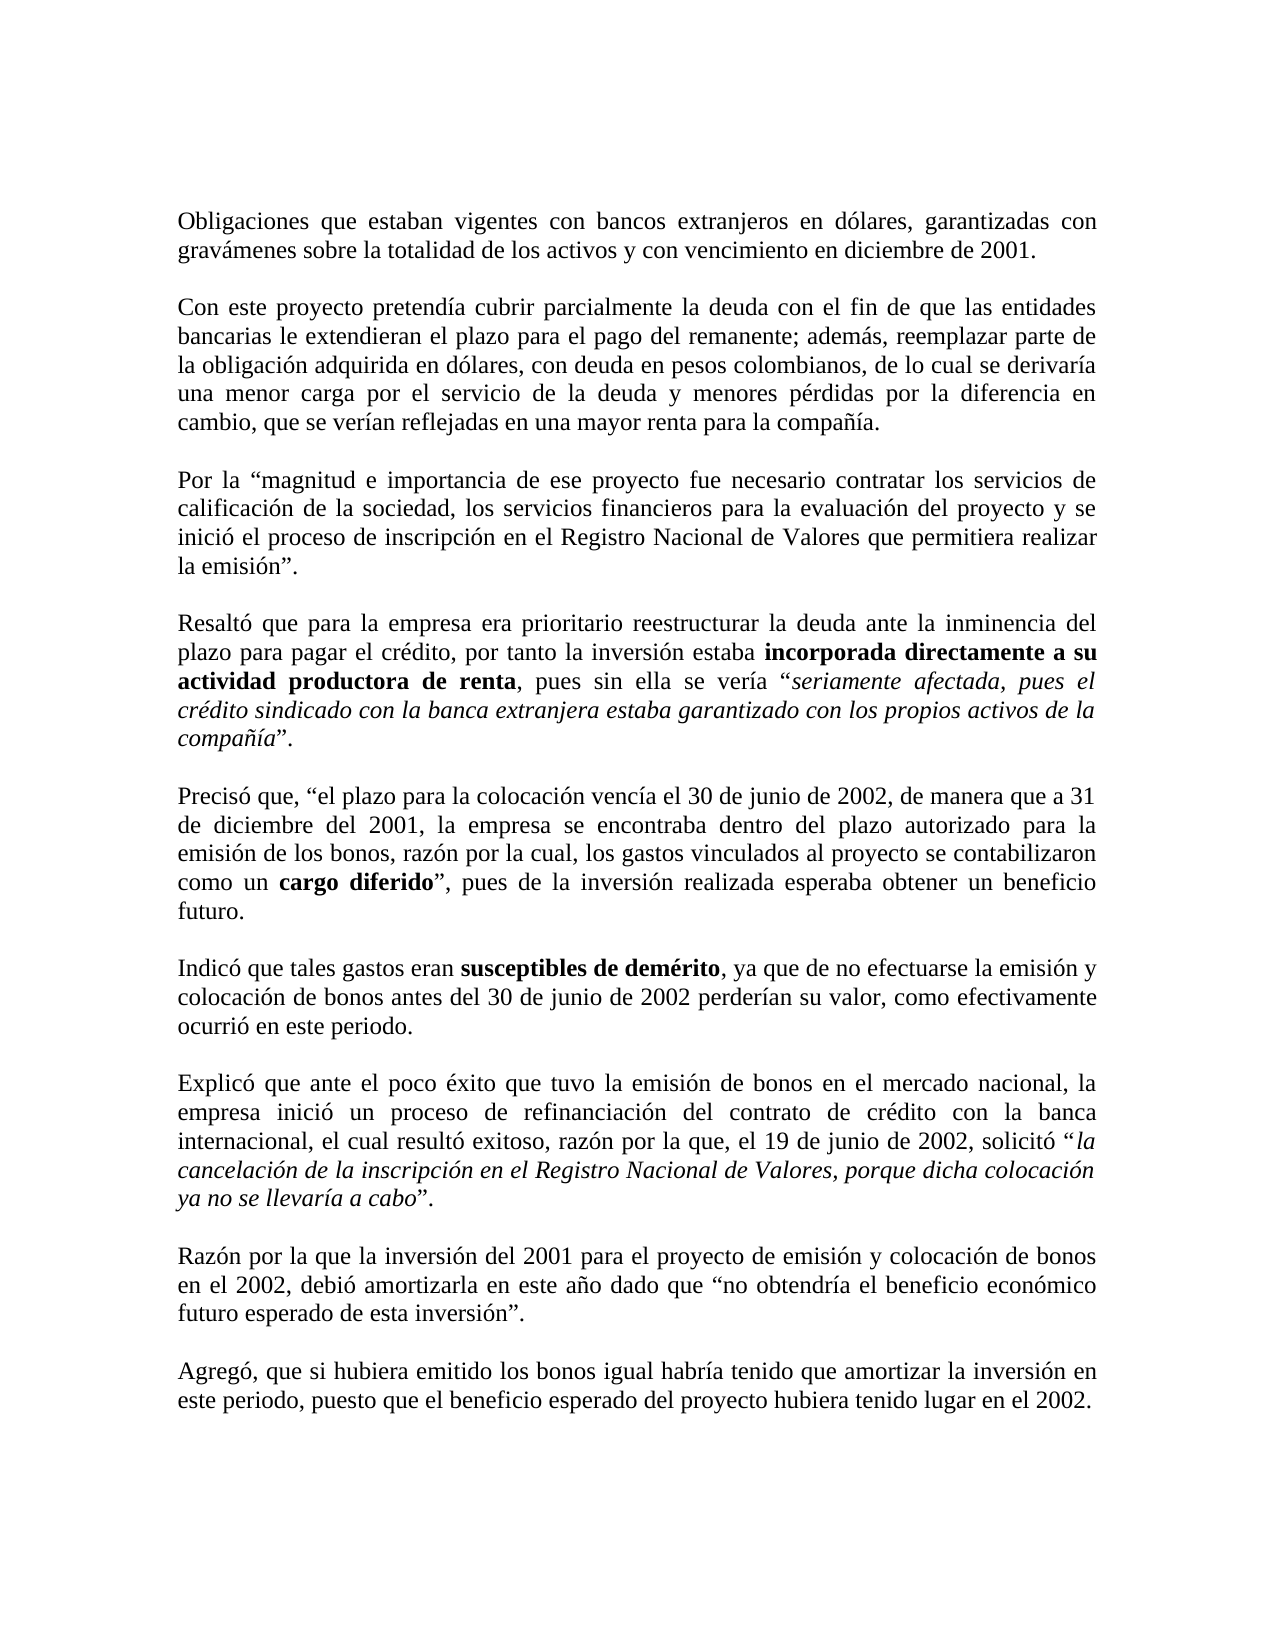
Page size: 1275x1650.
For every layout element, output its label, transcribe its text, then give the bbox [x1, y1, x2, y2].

text Resaltó que para la empresa era prioritario reestructurar la deuda ante la inminencia del plazo para pagar el crédito, por tanto la inversión estaba incorporada directamente a su actividad productora de renta, pues sin ella se vería “seriamente afectada, pues el crédito sindicado con la banca extranjera estaba garantizado con los propios activos de la compañía”. [177, 608, 1098, 752]
text Precisó que, “el plazo para la colocación vencía el 30 de junio de 2002, de manera que a 31 de diciembre del 2001, la empresa se encontraba dentro del plazo autorizado para la emisión de los bonos, razón por la cual, los gastos vinculados al proyecto se contabilizaron como un cargo diferido”, pues de la inversión realizada esperaba obtener un beneficio futuro. [177, 781, 1098, 925]
text Razón por la que la inversión del 2001 para el proyecto de emisión y colocación de bonos en el 2002, debió amortizarla en este año dado que “no obtendría el beneficio económico futuro esperado de esta inversión”. [177, 1241, 1098, 1327]
text Explicó que ante el poco éxito que tuvo la emisión de bonos en el mercado nacional, la empresa inició un proceso de refinanciación del contrato de crédito con la banca internacional, el cual resultó exitoso, razón por la que, el 19 de junio de 2002, solicitó “la cancelación de la inscripción en el Registro Nacional de Valores, porque dicha colocación ya no se llevaría a cabo”. [177, 1068, 1098, 1212]
text Con este proyecto pretendía cubrir parcialmente la deuda con el fin de que las entidades bancarias le extendieran el plazo para el pago del remanente; además, reemplazar parte de la obligación adquirida en dólares, con deuda en pesos colombianos, de lo cual se derivaría una menor carga por el servicio de la deuda y menores pérdidas por la diferencia en cambio, que se verían reflejadas en una mayor renta para la compañía. [177, 292, 1098, 436]
text Indicó que tales gastos eran susceptibles de demérito, ya que de no efectuarse la emisión y colocación de bonos antes del 30 de junio de 2002 perderían su valor, como efectivamente ocurrió en este periodo. [177, 953, 1098, 1040]
text Por la “magnitud e importancia de ese proyecto fue necesario contratar los servicios de calificación de la sociedad, los servicios financieros para la evaluación del proyecto y se inició el proceso de inscripción en el Registro Nacional de Valores que permitiera realizar la emisión”. [177, 465, 1098, 580]
text Agregó, que si hubiera emitido los bonos igual habría tenido que amortizar la inversión en este periodo, puesto que el beneficio esperado del proyecto hubiera tenido lugar en el 2002. [177, 1356, 1098, 1413]
text Obligaciones que estaban vigentes con bancos extranjeros en dólares, garantizadas con gravámenes sobre la totalidad de los activos y con vencimiento en diciembre de 2001. [177, 206, 1098, 263]
